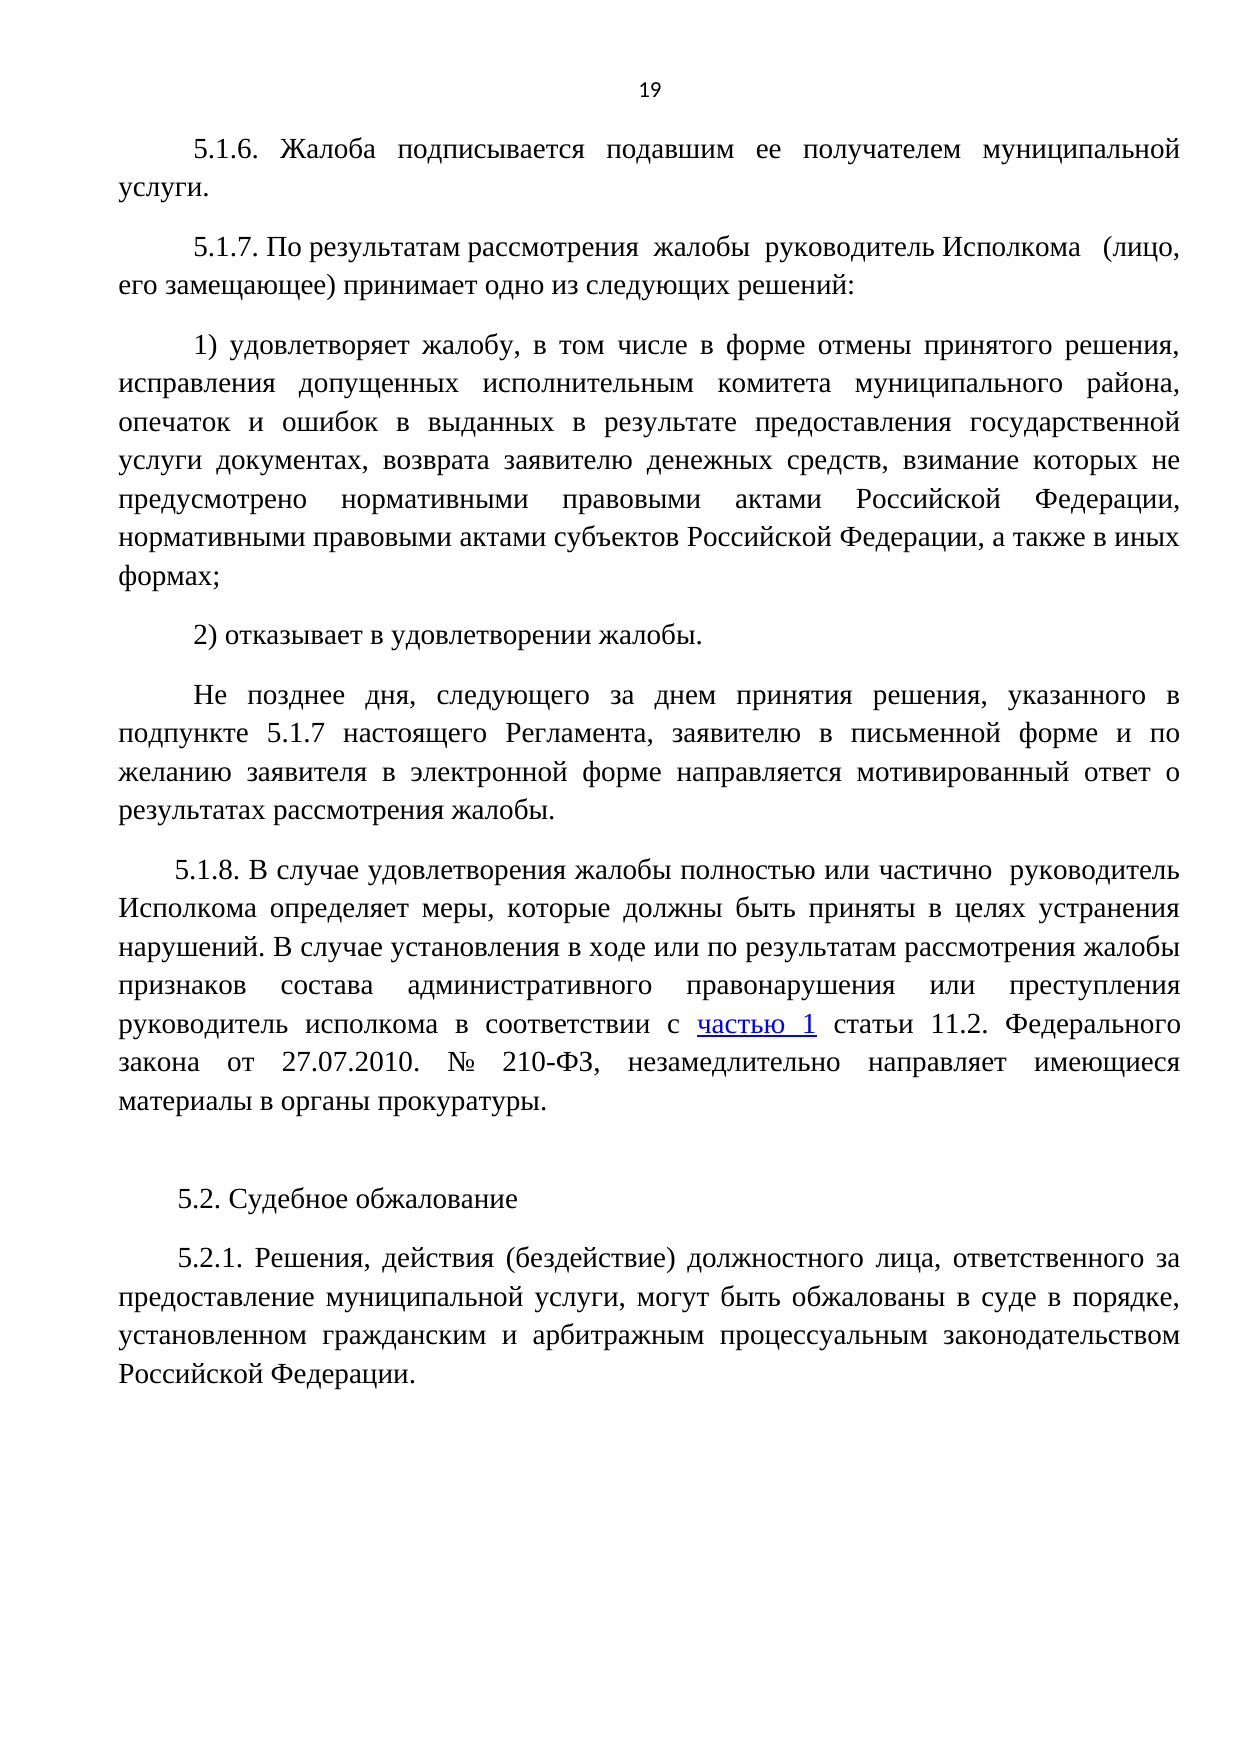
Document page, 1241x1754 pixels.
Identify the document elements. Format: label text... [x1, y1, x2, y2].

text 2) отказывает в удовлетворении жалобы. [118, 617, 1181, 651]
text Не позднее дня, следующего за днем принятия решения, указанного в подпункте 5.1.7 настоящего Регламента, заявителю в письменной форме и по желанию заявителя в электронной форме направляется мотивированный ответ о результатах рассмотрения жалобы. [118, 677, 1181, 826]
text 5.1.6. Жалоба подписывается подавшим ее получателем муниципальной услуги. [118, 131, 1181, 203]
text 5.2.1. Решения, действия (бездействие) должностного лица, ответственного за предоставление муниципальной услуги, могут быть обжалованы в суде в порядке, установленном гражданским и арбитражным процессуальным законодательством Российской Федерации. [118, 1240, 1181, 1389]
text 1) удовлетворяет жалобу, в том числе в форме отмены принятого решения, исправления допущенных исполнительным комитета муниципального района, опечаток и ошибок в выданных в результате предоставления государственной услуги документах, возврата заявителю денежных средств, взимание которых не предусмотрено нормативными правовыми актами Российской Федерации, нормативными правовыми актами субъектов Российской Федерации, а также в иных формах; [118, 327, 1181, 592]
text 5.1.8. В случае удовлетворения жалобы полностью или частично руководитель Исполкома определяет меры, которые должны быть приняты в целях устранения нарушений. В случае установления в ходе или по результатам рассмотрения жалобы признаков состава административного правонарушения или преступления руководитель исполкома в соответствии с частью 1 статьи 11.2. Федерального закона от 27.07.2010. № 210-ФЗ, незамедлительно направляет имеющиеся материалы в органы прокуратуры. [118, 852, 1181, 1117]
text 5.1.7. По результатам рассмотрения жалобы руководитель Исполкома (лицо, его замещающее) принимает одно из следующих решений: [118, 229, 1181, 301]
text 5.2. Судебное обжалование [118, 1181, 1181, 1214]
